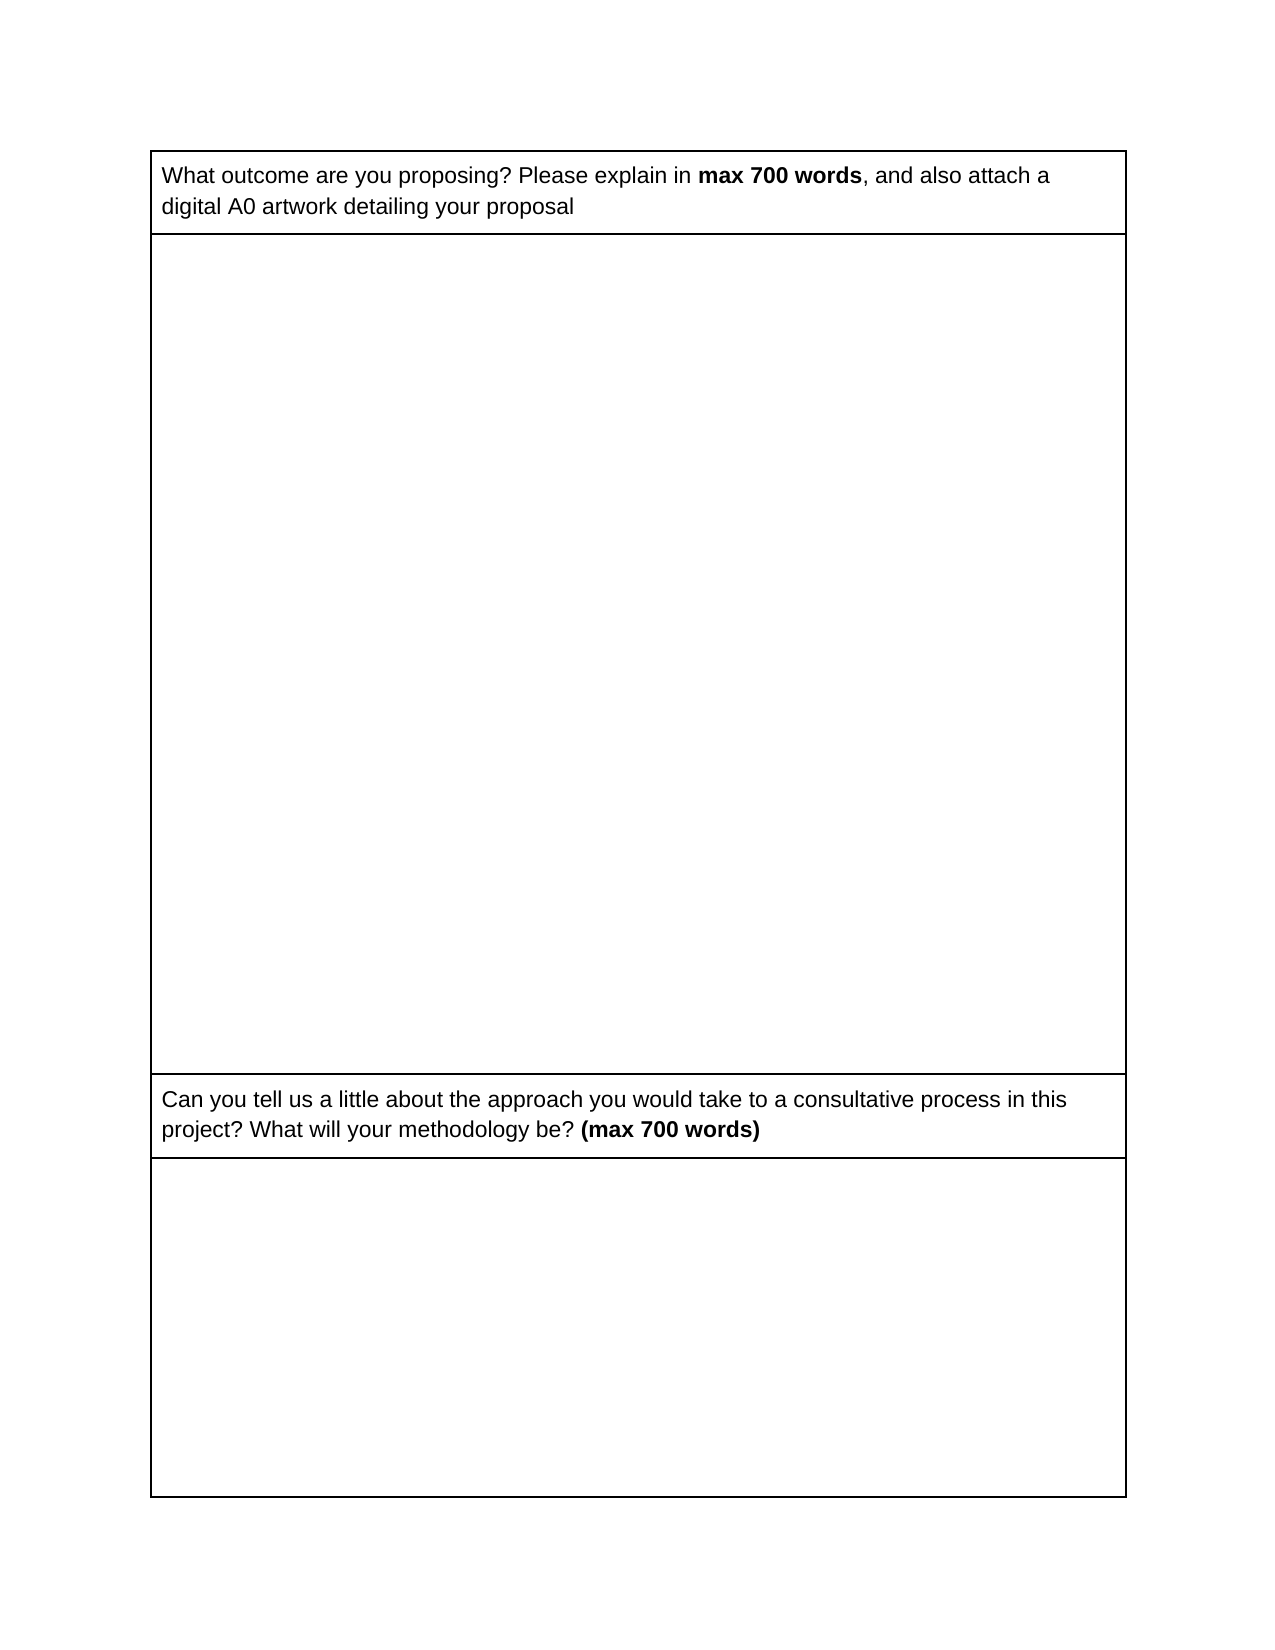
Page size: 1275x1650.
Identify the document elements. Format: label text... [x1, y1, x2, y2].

table_cell [152, 235, 1125, 1073]
table_cell What outcome are you proposing? Please explain in max 700 words, and also attach a digital A0 artwork detailing your proposal [152, 152, 1125, 233]
table_cell Can you tell us a little about the approach you would take to a consultative process in this project? What will your methodology be? (max 700 words) [152, 1075, 1125, 1157]
table_cell [152, 1159, 1125, 1496]
